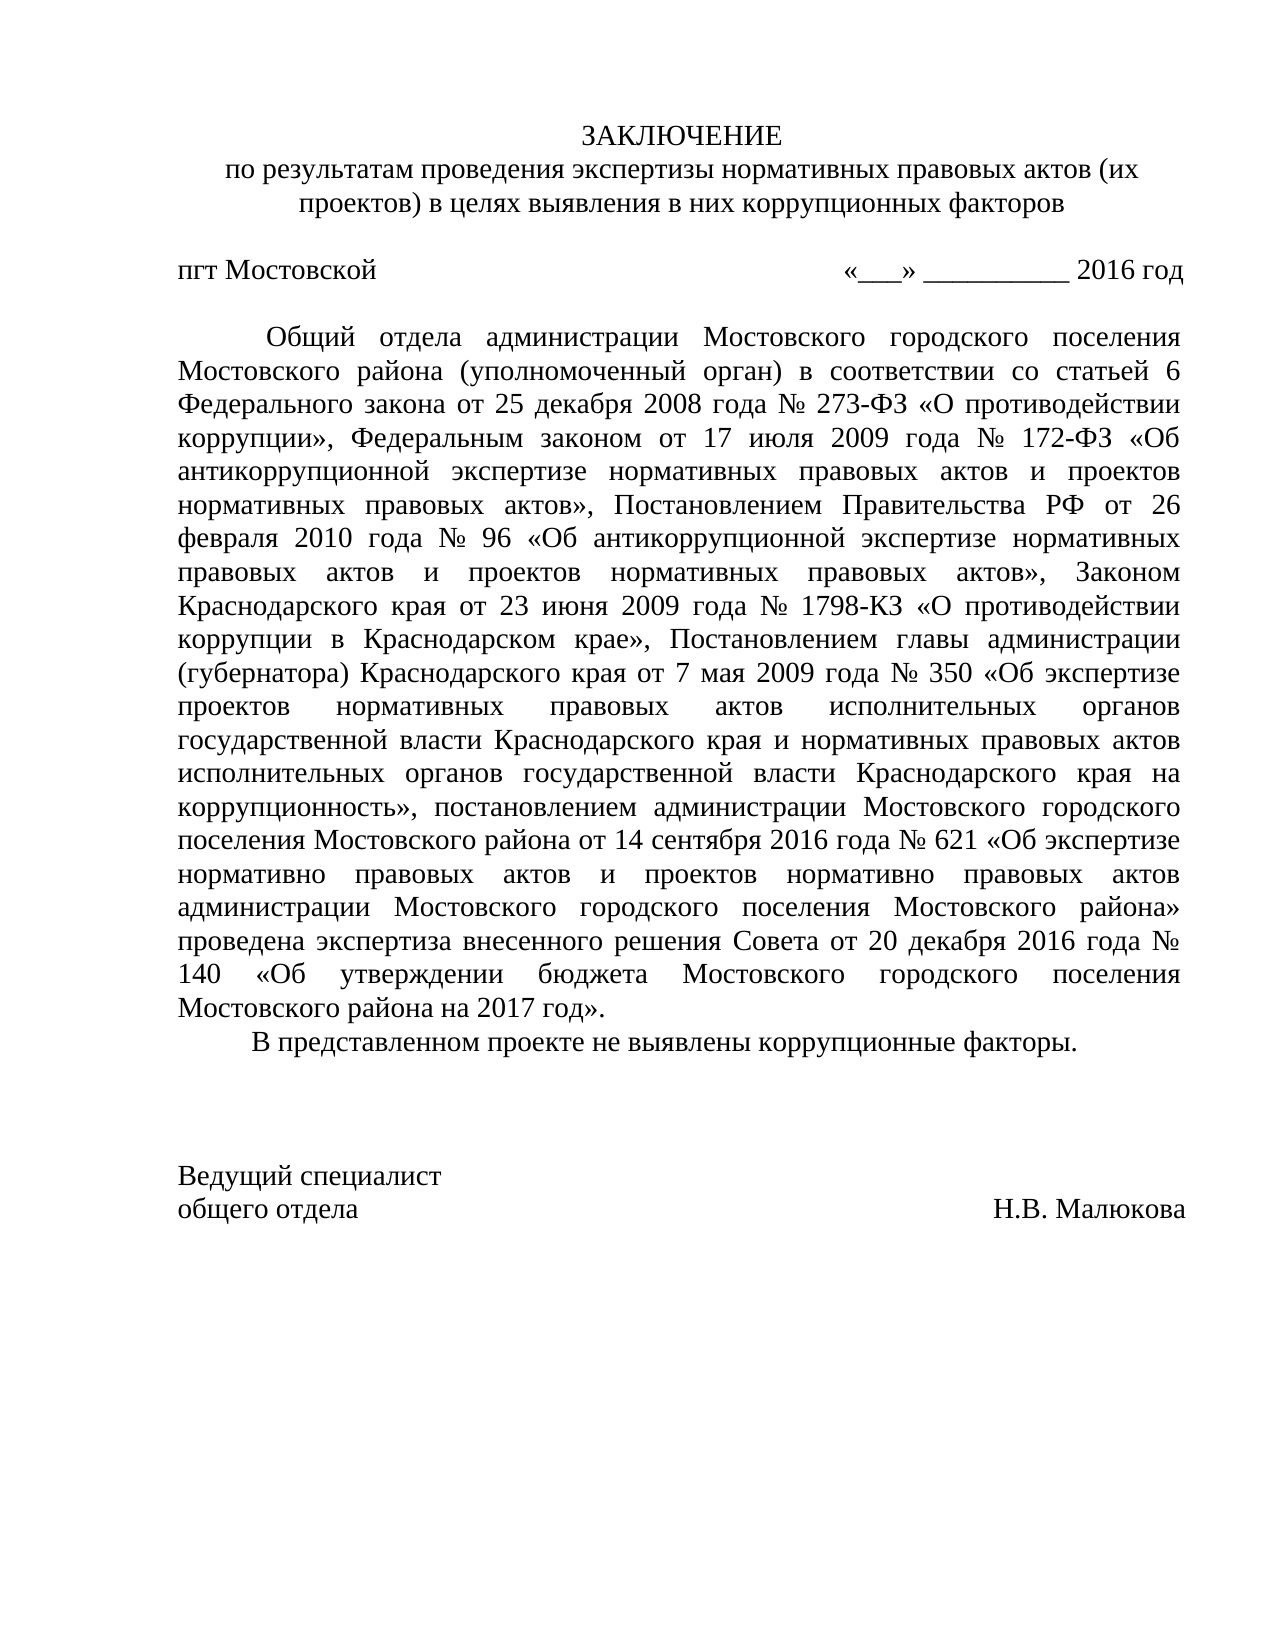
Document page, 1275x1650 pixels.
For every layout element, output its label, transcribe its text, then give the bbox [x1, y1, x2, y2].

text Общий отдела администрации Мостовского городского поселения Мостовского района (уполномоченный орган) в соответствии со статьей 6 Федерального закона от 25 декабря 2008 года № 273-ФЗ «О противодействии коррупции», Федеральным законом от 17 июля 2009 года № 172-ФЗ «Об антикоррупционной экспертизе нормативных правовых актов и проектов нормативных правовых актов», Постановлением Правительства РФ от 26 февраля 2010 года № 96 «Об антикоррупционной экспертизе нормативных правовых актов и проектов нормативных правовых актов», Законом Краснодарского края от 23 июня 2009 года № 1798-КЗ «О противодействии коррупции в Краснодарском крае», Постановлением главы администрации (губернатора) Краснодарского края от 7 мая 2009 года № 350 «Об экспертизе проектов нормативных правовых актов исполнительных органов государственной власти Краснодарского края и нормативных правовых актов исполнительных органов государственной власти Краснодарского края на коррупционность», постановлением администрации Мостовского городского поселения Мостовского района от 14 сентября 2016 года № 621 «Об экспертизе нормативно правовых актов и проектов нормативно правовых актов администрации Мостовского городского поселения Мостовского района» проведена экспертиза внесенного решения Совета от 20 декабря 2016 года № 140 «Об утверждении бюджета Мостовского городского поселения Мостовского района на 2017 год». [177, 319, 1181, 1024]
text общего отдела Н.В. Малюкова [177, 1191, 1186, 1225]
text Ведущий специалист [177, 1158, 1186, 1191]
text пгт Мостовской «___» __________ 2016 год [177, 252, 1186, 286]
text В представленном проекте не выявлены коррупционные факторы. [177, 1024, 1186, 1057]
text по результатам проведения экспертизы нормативных правовых актов (их проектов) в целях выявления в них коррупционных факторов [177, 152, 1186, 219]
text ЗАКЛЮЧЕНИЕ [177, 118, 1186, 152]
